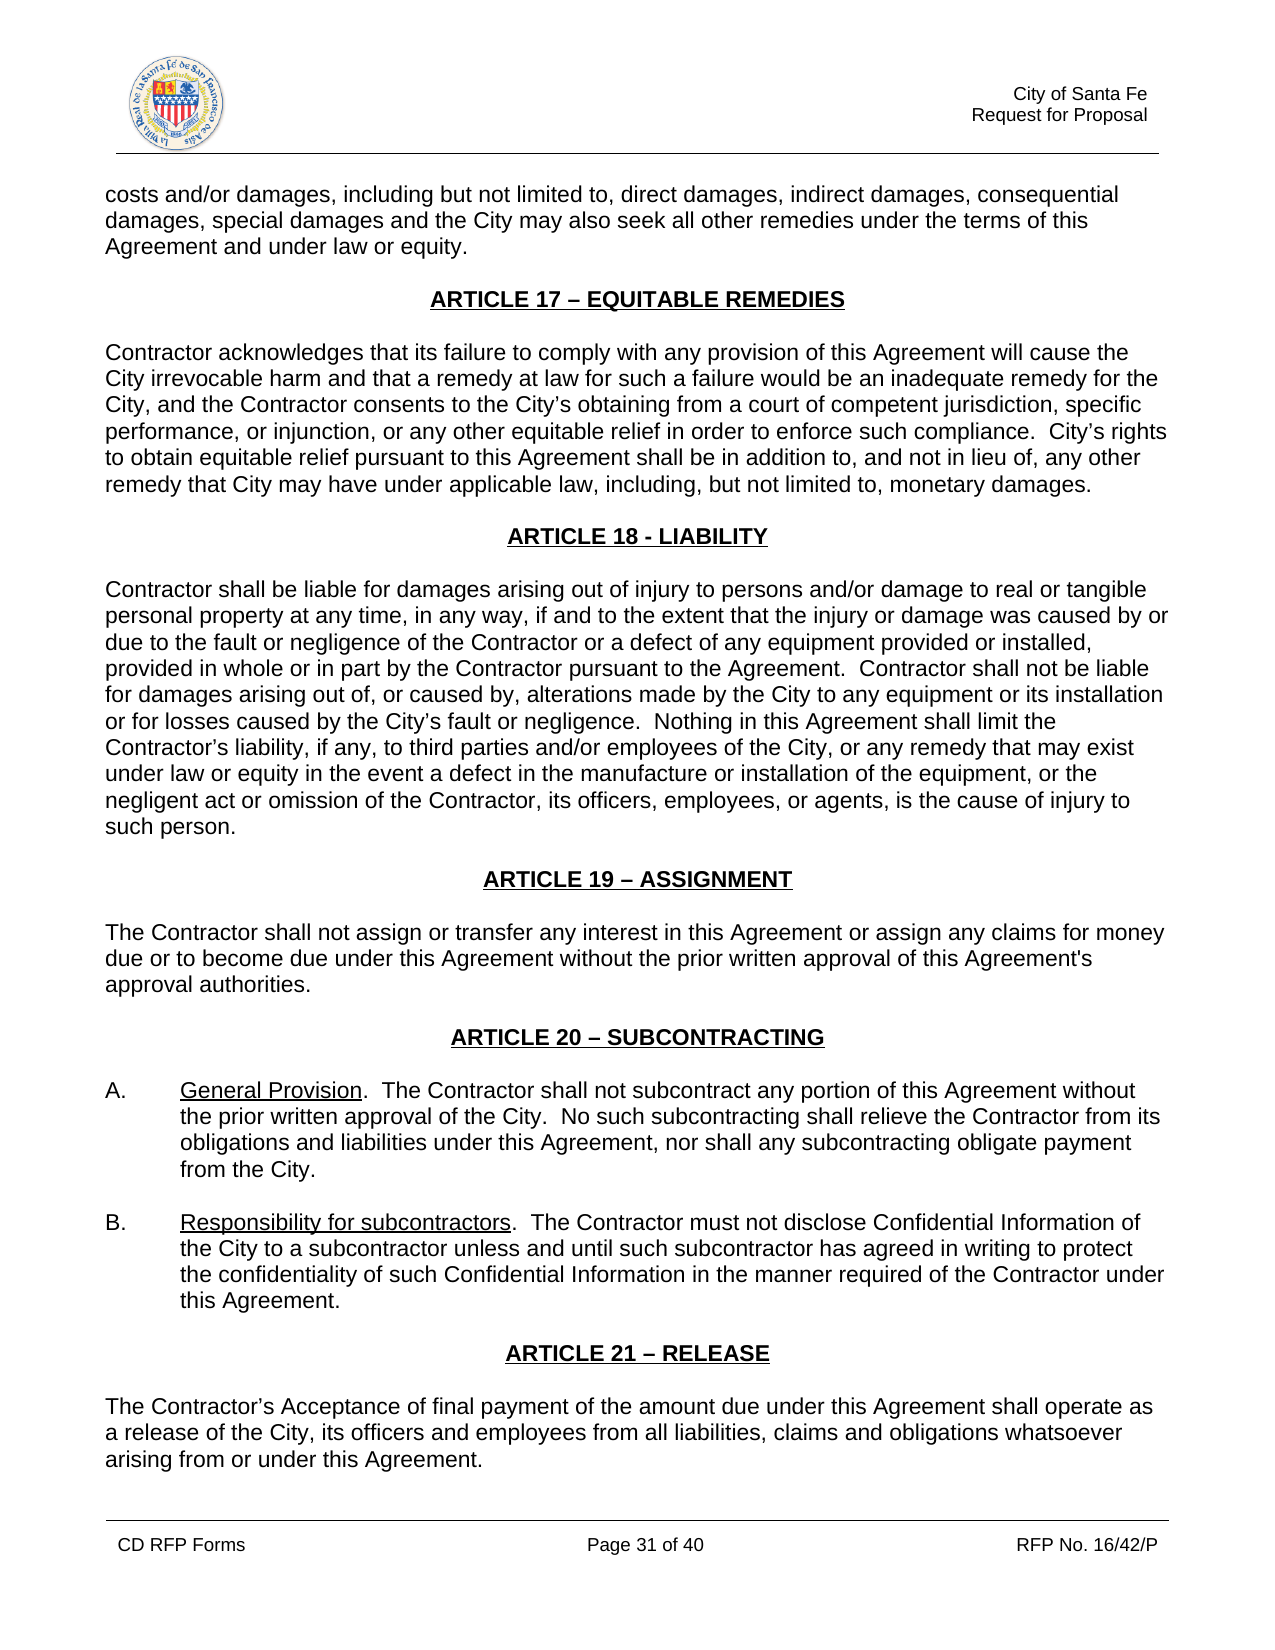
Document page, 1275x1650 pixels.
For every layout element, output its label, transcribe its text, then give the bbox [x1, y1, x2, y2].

text B. Responsibility for subcontractors. The Contractor must not disclose Confidential Information of the City to a subcontractor unless and until such subcontractor has agreed in writing to protect the confidentiality of such Confidential Information in the manner required of the Contractor under this Agreement. [105, 1208, 1170, 1314]
text ARTICLE 17 – EQUITABLE REMEDIES [105, 286, 1170, 312]
picture [127, 54, 226, 154]
text ARTICLE 20 – SUBCONTRACTING [105, 1024, 1170, 1050]
text A. General Provision. The Contractor shall not subcontract any portion of this Agreement without the prior written approval of the City. No such subcontracting shall relieve the Contractor from its obligations and liabilities under this Agreement, nor shall any subcontracting obligate payment from the City. [105, 1077, 1170, 1182]
text The Contractor’s Acceptance of final payment of the amount due under this Agreement shall operate as a release of the City, its officers and employees from all liabilities, claims and obligations whatsoever arising from or under this Agreement. [105, 1393, 1170, 1472]
text Contractor acknowledges that its failure to comply with any provision of this Agreement will cause the City irrevocable harm and that a remedy at law for such a failure would be an inadequate remedy for the City, and the Contractor consents to the City’s obtaining from a court of competent jurisdiction, specific performance, or injunction, or any other equitable relief in order to enforce such compliance. City’s rights to obtain equitable relief pursuant to this Agreement shall be in addition to, and not in lieu of, any other remedy that City may have under applicable law, including, but not limited to, monetary damages. [105, 339, 1170, 497]
text The Contractor shall not assign or transfer any interest in this Agreement or assign any claims for money due or to become due under this Agreement without the prior written approval of this Agreement's approval authorities. [105, 918, 1170, 998]
text ARTICLE 18 - LIABILITY [105, 523, 1170, 549]
text ARTICLE 21 – RELEASE [105, 1340, 1170, 1367]
text ARTICLE 19 – ASSIGNMENT [105, 866, 1170, 892]
text Contractor shall be liable for damages arising out of injury to persons and/or damage to real or tangible personal property at any time, in any way, if and to the extent that the injury or damage was caused by or due to the fault or negligence of the Contractor or a defect of any equipment provided or installed, provided in whole or in part by the Contractor pursuant to the Agreement. Contractor shall not be liable for damages arising out of, or caused by, alterations made by the City to any equipment or its installation or for losses caused by the City’s fault or negligence. Nothing in this Agreement shall limit the Contractor’s liability, if any, to third parties and/or employees of the City, or any remedy that may exist under law or equity in the event a defect in the manufacture or installation of the equipment, or the negligent act or omission of the Contractor, its officers, employees, or agents, is the cause of injury to such person. [105, 576, 1170, 839]
